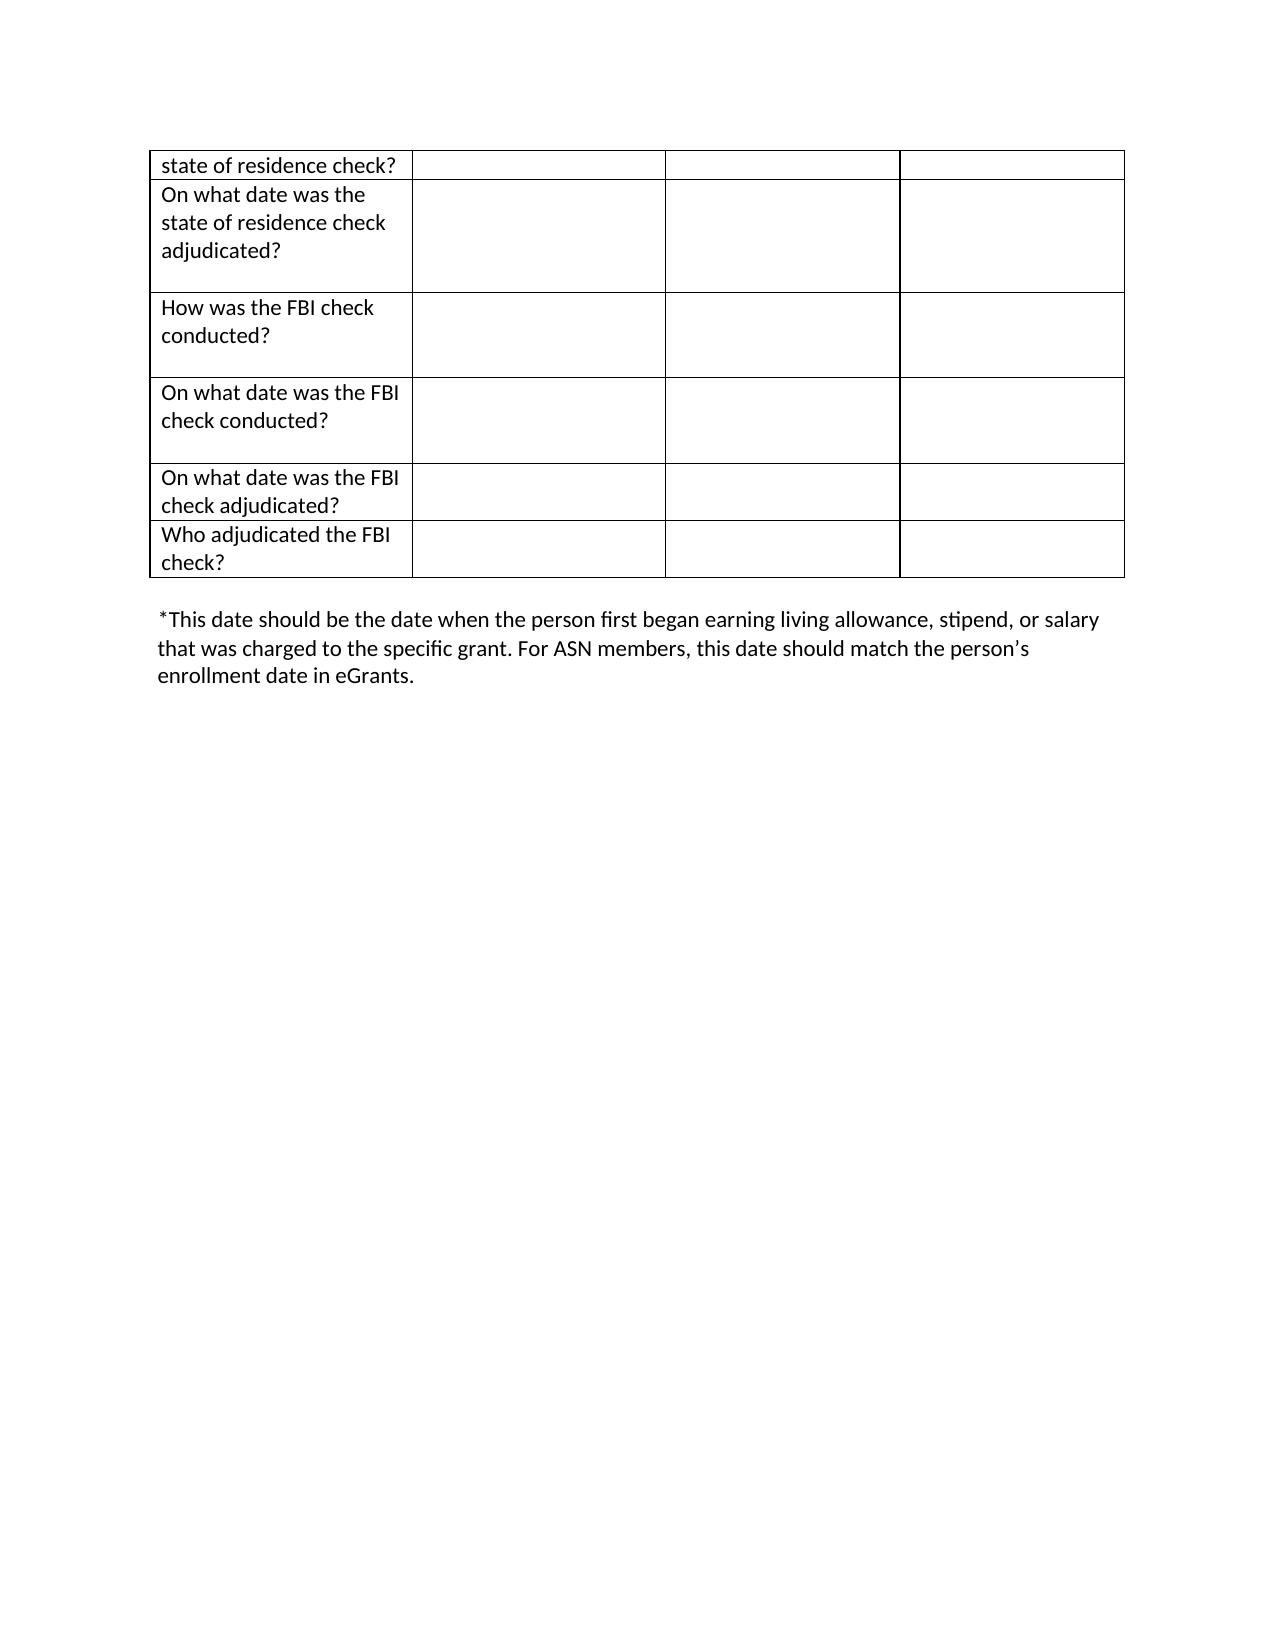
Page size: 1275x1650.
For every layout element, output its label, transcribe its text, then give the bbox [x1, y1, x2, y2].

table_cell [413, 180, 665, 292]
table_cell [666, 464, 899, 519]
table_cell On what date was the FBI check adjudicated? [151, 464, 412, 519]
table_cell On what date was the FBI check conducted? [151, 378, 412, 462]
table_cell [666, 378, 899, 462]
table_cell [413, 521, 665, 577]
table_cell [901, 521, 1124, 577]
table_cell [901, 293, 1124, 377]
table_cell On what date was the state of residence check adjudicated? [151, 180, 412, 292]
table_cell [413, 293, 665, 377]
table_cell [413, 378, 665, 462]
table_cell [413, 464, 665, 519]
table_cell [901, 464, 1124, 519]
table_cell [901, 151, 1124, 179]
text *This date should be the date when the person first began earning living allowance, stipend, or salary that was charged to the specific grant. For ASN members, this date should match the person’s enrollment date in eGrants. [157, 606, 1125, 690]
table_cell How was the FBI check conducted? [151, 293, 412, 377]
table_cell Who adjudicated the FBI check? [151, 521, 412, 577]
table_cell [901, 180, 1124, 292]
table_cell [901, 378, 1124, 462]
table_cell [666, 151, 899, 179]
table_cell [151, 151, 412, 179]
table_cell [666, 180, 899, 292]
table_cell [666, 293, 899, 377]
table_cell [666, 521, 899, 577]
table_cell [413, 151, 665, 179]
